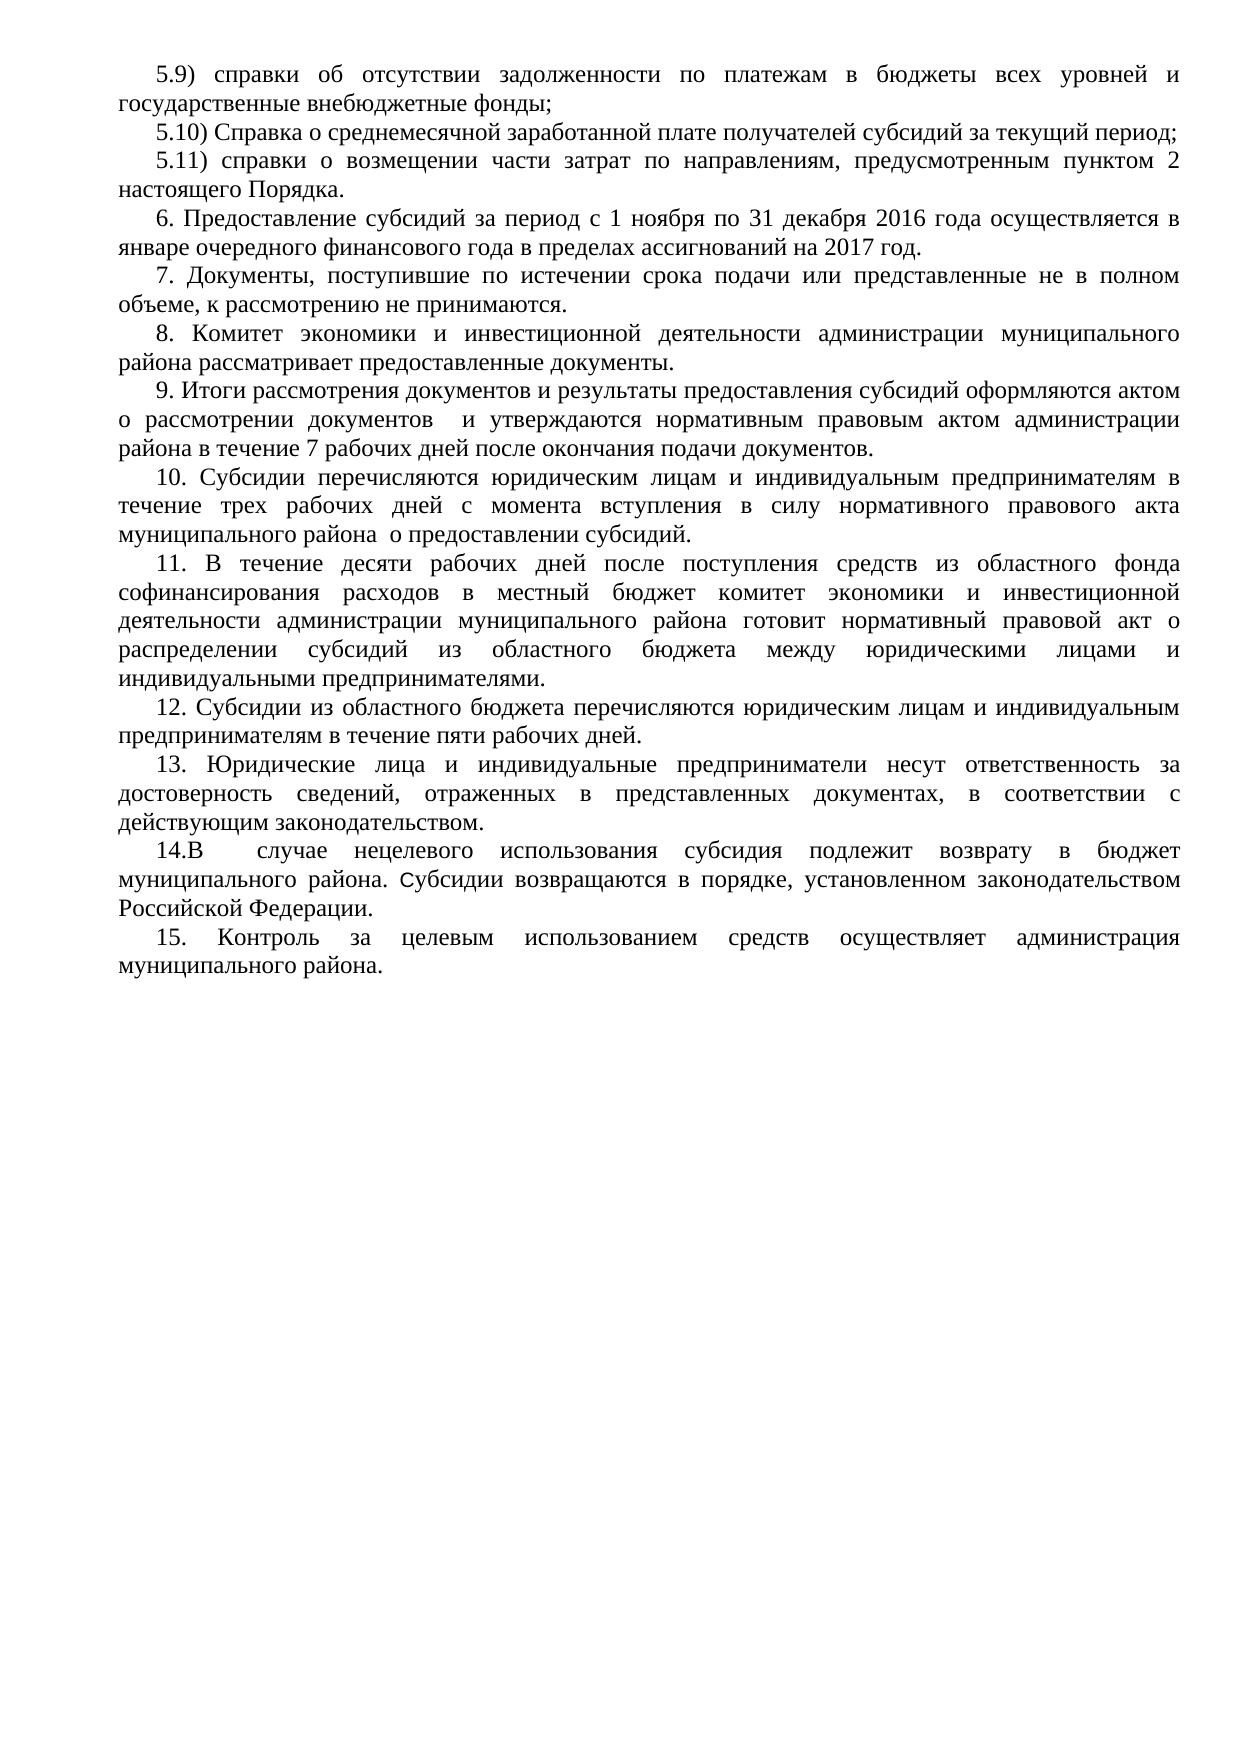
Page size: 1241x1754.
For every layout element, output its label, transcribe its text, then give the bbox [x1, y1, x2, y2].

text 9. Итоги рассмотрения документов и результаты предоставления субсидий оформляются актом о рассмотрении документов и утверждаются нормативным правовым актом администрации района в течение 7 рабочих дней после окончания подачи документов. [118, 375, 1181, 462]
text 13. Юридические лица и индивидуальные предприниматели несут ответственность за достоверность сведений, отраженных в представленных документах, в соответствии с действующим законодательством. [118, 749, 1181, 835]
text 15. Контроль за целевым использованием средств осуществляет администрация муниципального района. [118, 922, 1181, 979]
text 10. Субсидии перечисляются юридическим лицам и индивидуальным предпринимателям в течение трех рабочих дней с момента вступления в силу нормативного правового акта муниципального района о предоставлении субсидий. [118, 462, 1181, 548]
text 8. Комитет экономики и инвестиционной деятельности администрации муниципального района рассматривает предоставленные документы. [118, 318, 1181, 375]
text 6. Предоставление субсидий за период с 1 ноября по 31 декабря 2016 года осуществляется в январе очередного финансового года в пределах ассигнований на 2017 год. [118, 203, 1181, 260]
text 11. В течение десяти рабочих дней после поступления средств из областного фонда софинансирования расходов в местный бюджет комитет экономики и инвестиционной деятельности администрации муниципального района готовит нормативный правовой акт о распределении субсидий из областного бюджета между юридическими лицами и индивидуальными предпринимателями. [118, 548, 1181, 692]
text 14.В случае нецелевого использования субсидия подлежит возврату в бюджет муниципального района. Субсидии возвращаются в порядке, установленном законодательством Российской Федерации. [118, 835, 1181, 922]
text 5.10) Справка о среднемесячной заработанной плате получателей субсидий за текущий период; [118, 117, 1181, 145]
text 5.9) справки об отсутствии задолженности по платежам в бюджеты всех уровней и государственные внебюджетные фонды; [118, 59, 1181, 117]
text 5.11) справки о возмещении части затрат по направлениям, предусмотренным пунктом 2 настоящего Порядка. [118, 145, 1181, 203]
text 12. Субсидии из областного бюджета перечисляются юридическим лицам и индивидуальным предпринимателям в течение пяти рабочих дней. [118, 692, 1181, 749]
text 7. Документы, поступившие по истечении срока подачи или представленные не в полном объеме, к рассмотрению не принимаются. [118, 260, 1181, 318]
